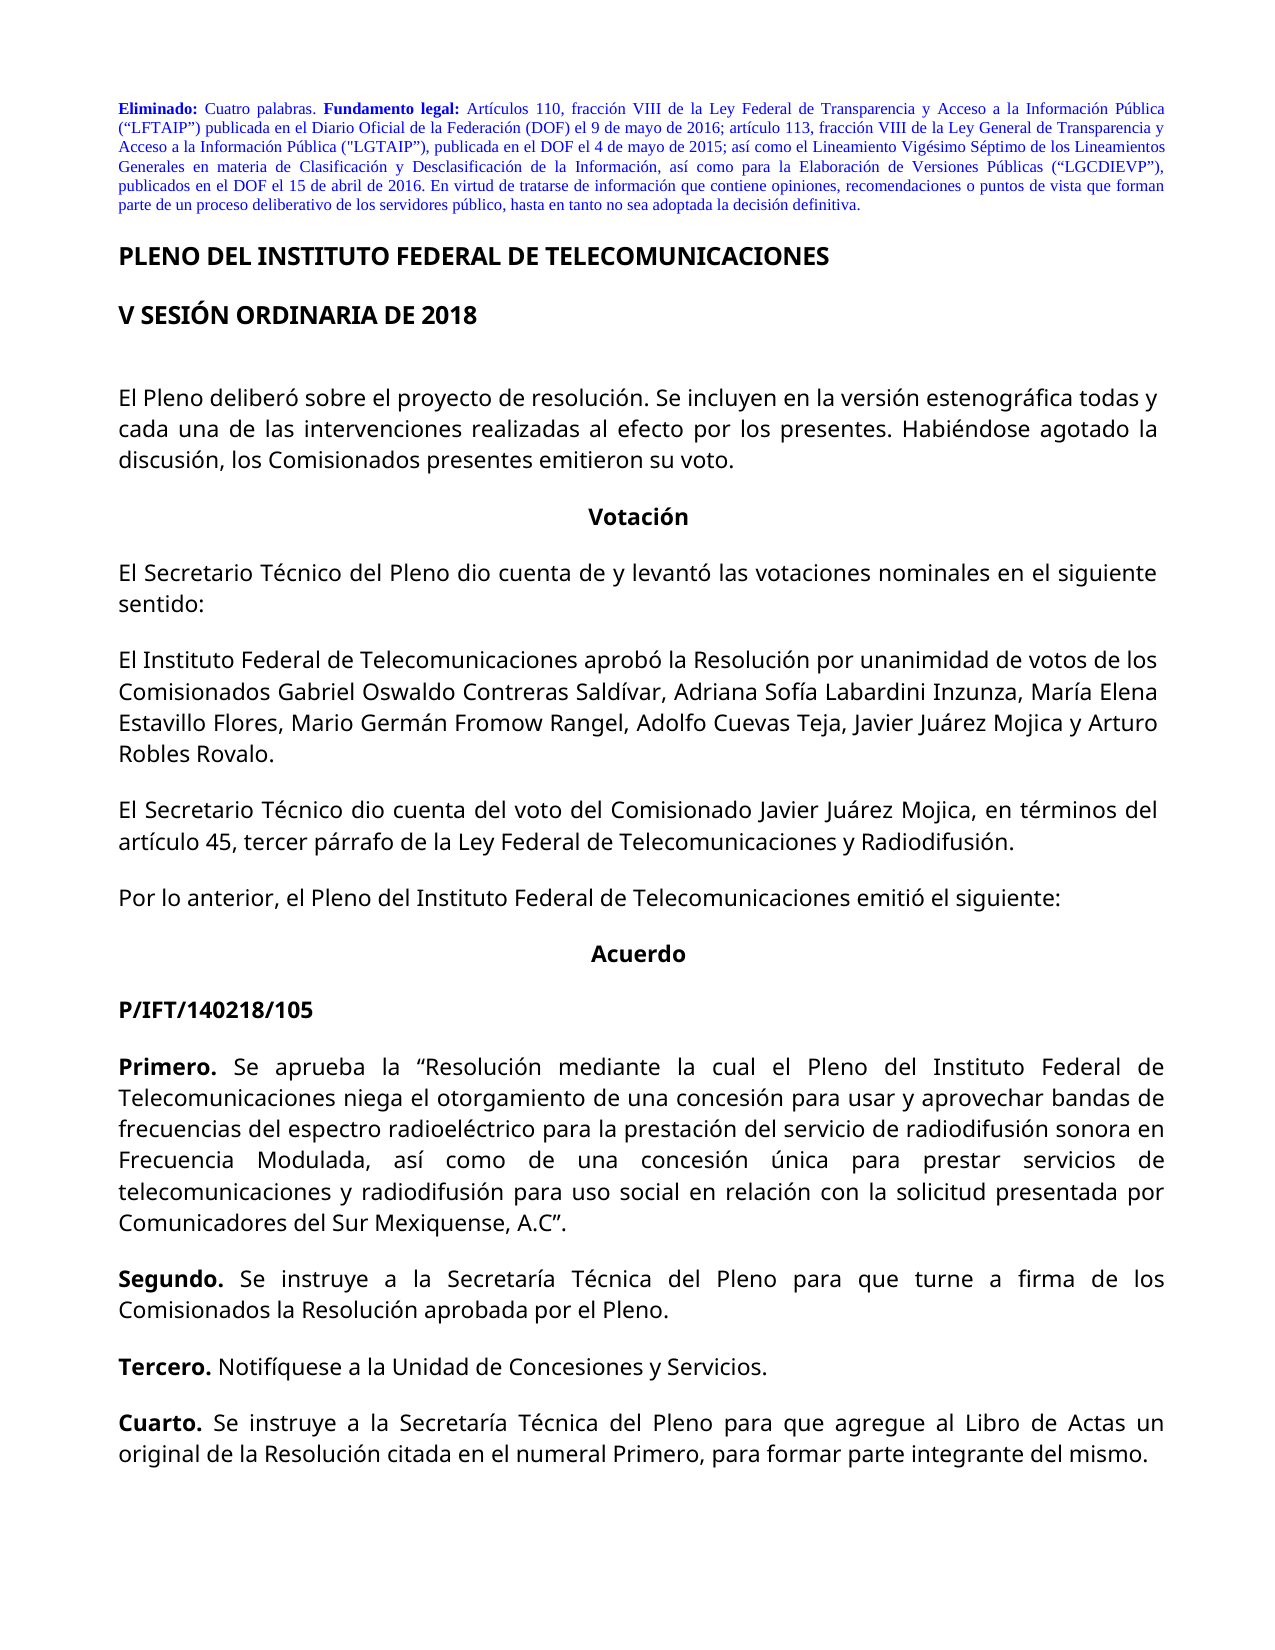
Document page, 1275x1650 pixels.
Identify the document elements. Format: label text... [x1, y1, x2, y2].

text Tercero. Notifíquese a la Unidad de Concesiones y Servicios. [118, 1351, 1166, 1382]
text P/IFT/140218/105 [118, 994, 1166, 1026]
text Acuerdo [118, 938, 1159, 969]
text El Secretario Técnico dio cuenta del voto del Comisionado Javier Juárez Mojica, en términos del artículo 45, tercer párrafo de la Ley Federal de Telecomunicaciones y Radiodifusión. [118, 794, 1159, 857]
text Segundo. Se instruye a la Secretaría Técnica del Pleno para que turne a firma de los Comisionados la Resolución aprobada por el Pleno. [118, 1263, 1166, 1326]
list Primero. Se aprueba la “Resolución mediante la cual el Pleno del Instituto Federal de Telecomunicaciones niega el otorgamiento de una concesión para usar y aprovechar bandas de frecuencias del espectro radioeléctrico para la prestación del servicio de radiodifusión sonora en Frecuencia Modulada, así como de una concesión única para prestar servicios de telecomunicaciones y radiodifusión para uso social en relación con la solicitud presentada por Comunicadores del Sur Mexiquense, A.C”. [118, 1051, 1166, 1238]
text El Pleno deliberó sobre el proyecto de resolución. Se incluyen en la versión estenográfica todas y cada una de las intervenciones realizadas al efecto por los presentes. Habiéndose agotado la discusión, los Comisionados presentes emitieron su voto. [118, 382, 1159, 476]
text Votación [118, 501, 1159, 532]
text El Instituto Federal de Telecomunicaciones aprobó la Resolución por unanimidad de votos de los Comisionados Gabriel Oswaldo Contreras Saldívar, Adriana Sofía Labardini Inzunza, María Elena Estavillo Flores, Mario Germán Fromow Rangel, Adolfo Cuevas Teja, Javier Juárez Mojica y Arturo Robles Rovalo. [118, 644, 1159, 769]
text Por lo anterior, el Pleno del Instituto Federal de Telecomunicaciones emitió el siguiente: [118, 882, 1159, 913]
text El Secretario Técnico del Pleno dio cuenta de y levantó las votaciones nominales en el siguiente sentido: [118, 557, 1159, 619]
text Cuarto. Se instruye a la Secretaría Técnica del Pleno para que agregue al Libro de Actas un original de la Resolución citada en el numeral Primero, para formar parte integrante del mismo. [118, 1407, 1166, 1469]
